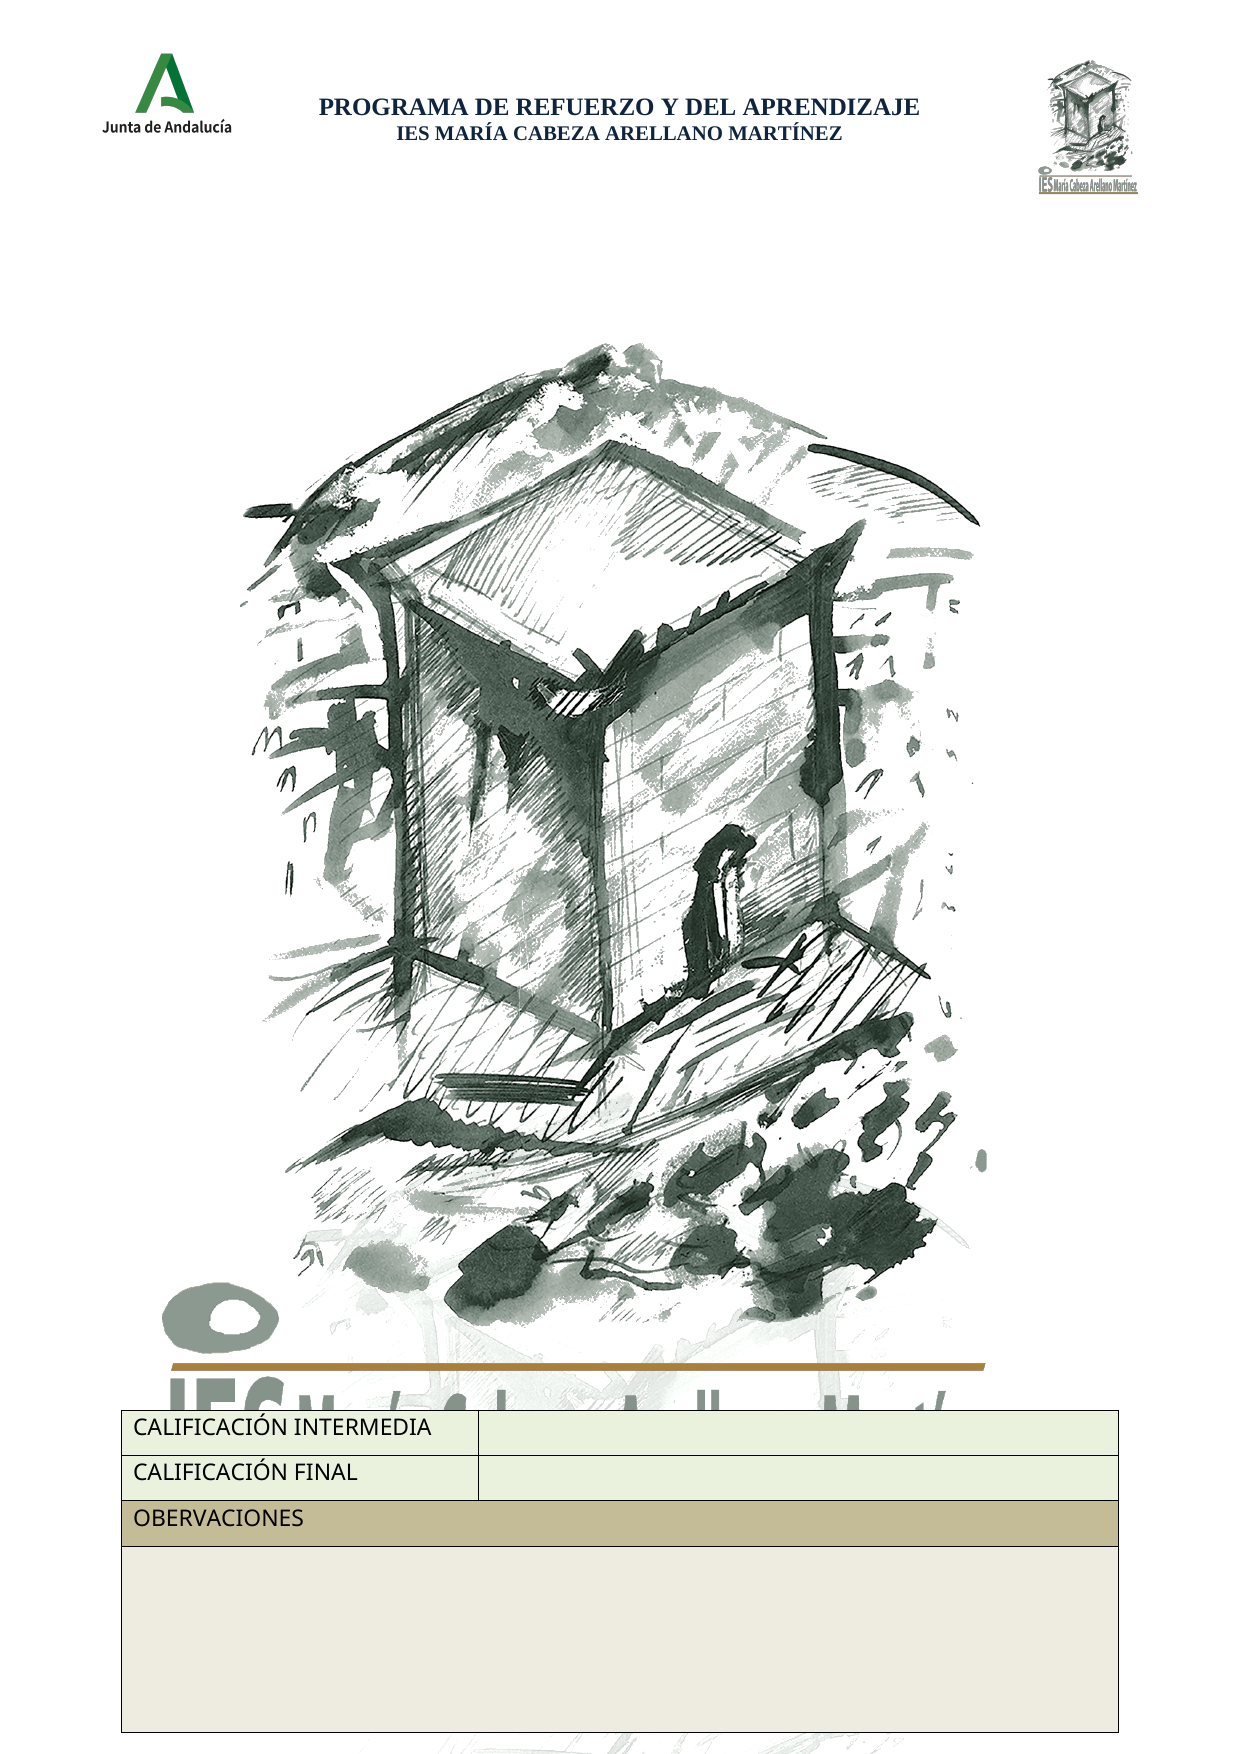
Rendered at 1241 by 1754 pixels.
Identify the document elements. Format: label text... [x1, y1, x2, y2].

table_cell CALIFICACIÓN FINAL [122, 1456, 478, 1500]
table_cell OBERVACIONES [122, 1501, 1118, 1546]
picture [132, 44, 1146, 1410]
table_cell [122, 1547, 1118, 1732]
table_cell [479, 1411, 1118, 1455]
picture [91, 47, 243, 139]
table_cell CALIFICACIÓN INTERMEDIA [122, 1411, 478, 1455]
table_cell [479, 1456, 1118, 1500]
